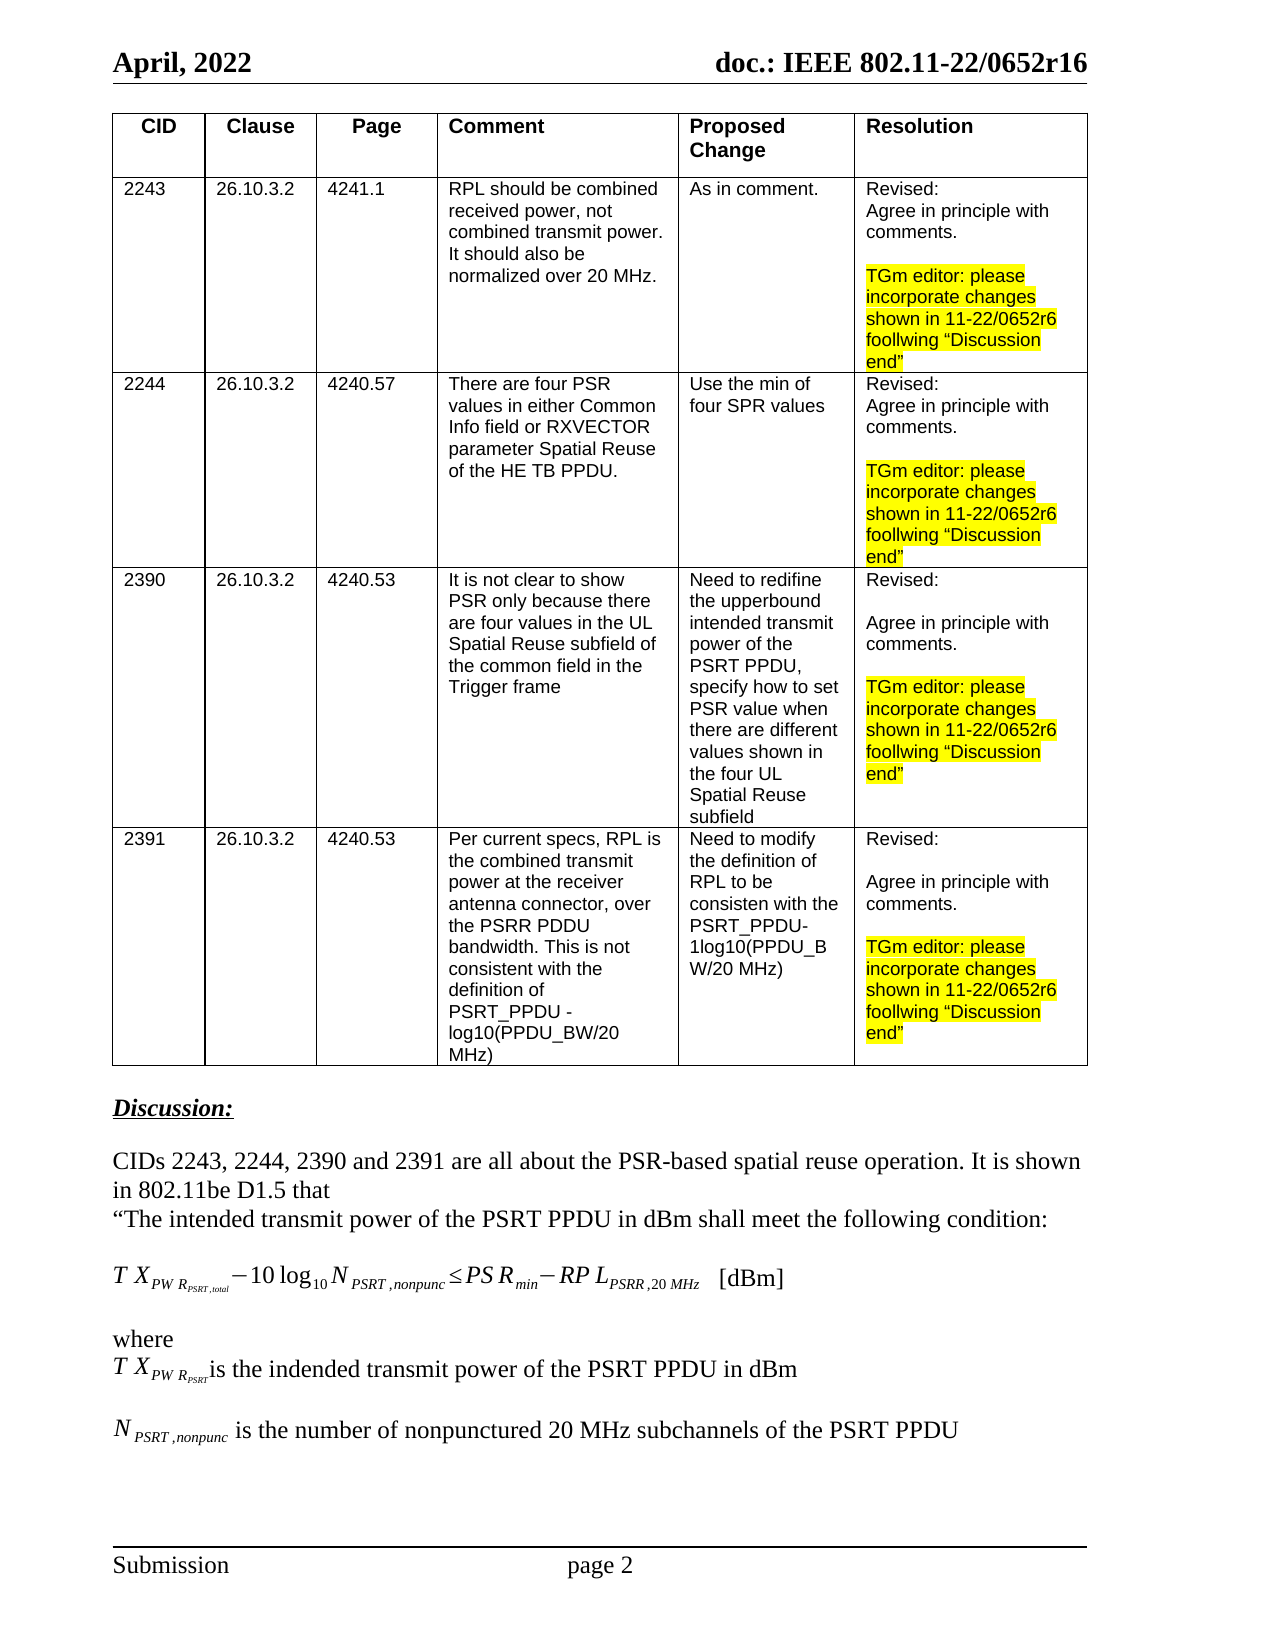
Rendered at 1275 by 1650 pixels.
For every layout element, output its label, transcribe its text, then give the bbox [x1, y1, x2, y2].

text CIDs 2243, 2244, 2390 and 2391 are all about the PSR-based spatial reuse operation. It is shown in 802.11be D1.5 that [112, 1146, 1087, 1204]
table_cell 26.10.3.2 [206, 178, 316, 372]
table_cell It is not clear to show PSR only because there are four values in the UL Spatial Reuse subfield of the common field in the Trigger frame [438, 568, 678, 827]
table_cell 26.10.3.2 [206, 828, 316, 1065]
table_cell Need to redifine the upperbound intended transmit power of the PSRT PPDU, specify how to set PSR value when there are different values shown in the four UL Spatial Reuse subfield [679, 568, 854, 827]
text is the indended transmit power of the PSRT PPDU in dBm [112, 1352, 1087, 1386]
table_cell 4240.57 [317, 373, 437, 567]
table_cell Revised: Agree in principle with comments. TGm editor: please incorporate changes shown in 11-22/0652r6 foollwing “Discussion end” [855, 828, 1087, 1065]
table_cell 2391 [113, 828, 204, 1065]
table_cell 4240.53 [317, 568, 437, 827]
table_cell 2243 [113, 178, 204, 372]
text [dBm] [112, 1261, 1087, 1295]
table_header Proposed Change [679, 114, 854, 177]
table_header Resolution [855, 114, 1087, 177]
table_cell Use the min of four SPR values [679, 373, 854, 567]
text Discussion: [112, 1093, 1087, 1121]
table_cell 26.10.3.2 [206, 373, 316, 567]
table_cell 4240.53 [317, 828, 437, 1065]
table_cell Revised: Agree in principle with comments. TGm editor: please incorporate changes shown in 11-22/0652r6 foollwing “Discussion end” [855, 373, 1087, 567]
table_header Clause [206, 114, 316, 177]
table_cell Revised: Agree in principle with comments. TGm editor: please incorporate changes shown in 11-22/0652r6 foollwing “Discussion end” [855, 568, 1087, 827]
table_cell There are four PSR values in either Common Info field or RXVECTOR parameter Spatial Reuse of the HE TB PPDU. [438, 373, 678, 567]
table_cell 26.10.3.2 [206, 568, 316, 827]
table_cell RPL should be combined received power, not combined transmit power. It should also be normalized over 20 MHz. [438, 178, 678, 372]
text is the number of nonpunctured 20 MHz subchannels of the PSRT PPDU [112, 1415, 1087, 1446]
table_cell As in comment. [679, 178, 854, 372]
table_header Comment [438, 114, 678, 177]
table_header Page [317, 114, 437, 177]
table_cell Revised: Agree in principle with comments. TGm editor: please incorporate changes shown in 11-22/0652r6 foollwing “Discussion end” [855, 178, 1087, 372]
table_cell 2244 [113, 373, 204, 567]
table_cell Per current specs, RPL is the combined transmit power at the receiver antenna connector, over the PSRR PDDU bandwidth. This is not consistent with the definition of PSRT_PPDU - log10(PPDU_BW/20 MHz) [438, 828, 678, 1065]
table_cell Need to modify the definition of RPL to be consisten with the PSRT_PPDU-1log10(PPDU_BW/20 MHz) [679, 828, 854, 1065]
table_header CID [113, 114, 204, 177]
text “The intended transmit power of the PSRT PPDU in dBm shall meet the following condition: [112, 1204, 1087, 1233]
table_cell 2390 [113, 568, 204, 827]
table_cell 4241.1 [317, 178, 437, 372]
text where [112, 1324, 1087, 1352]
